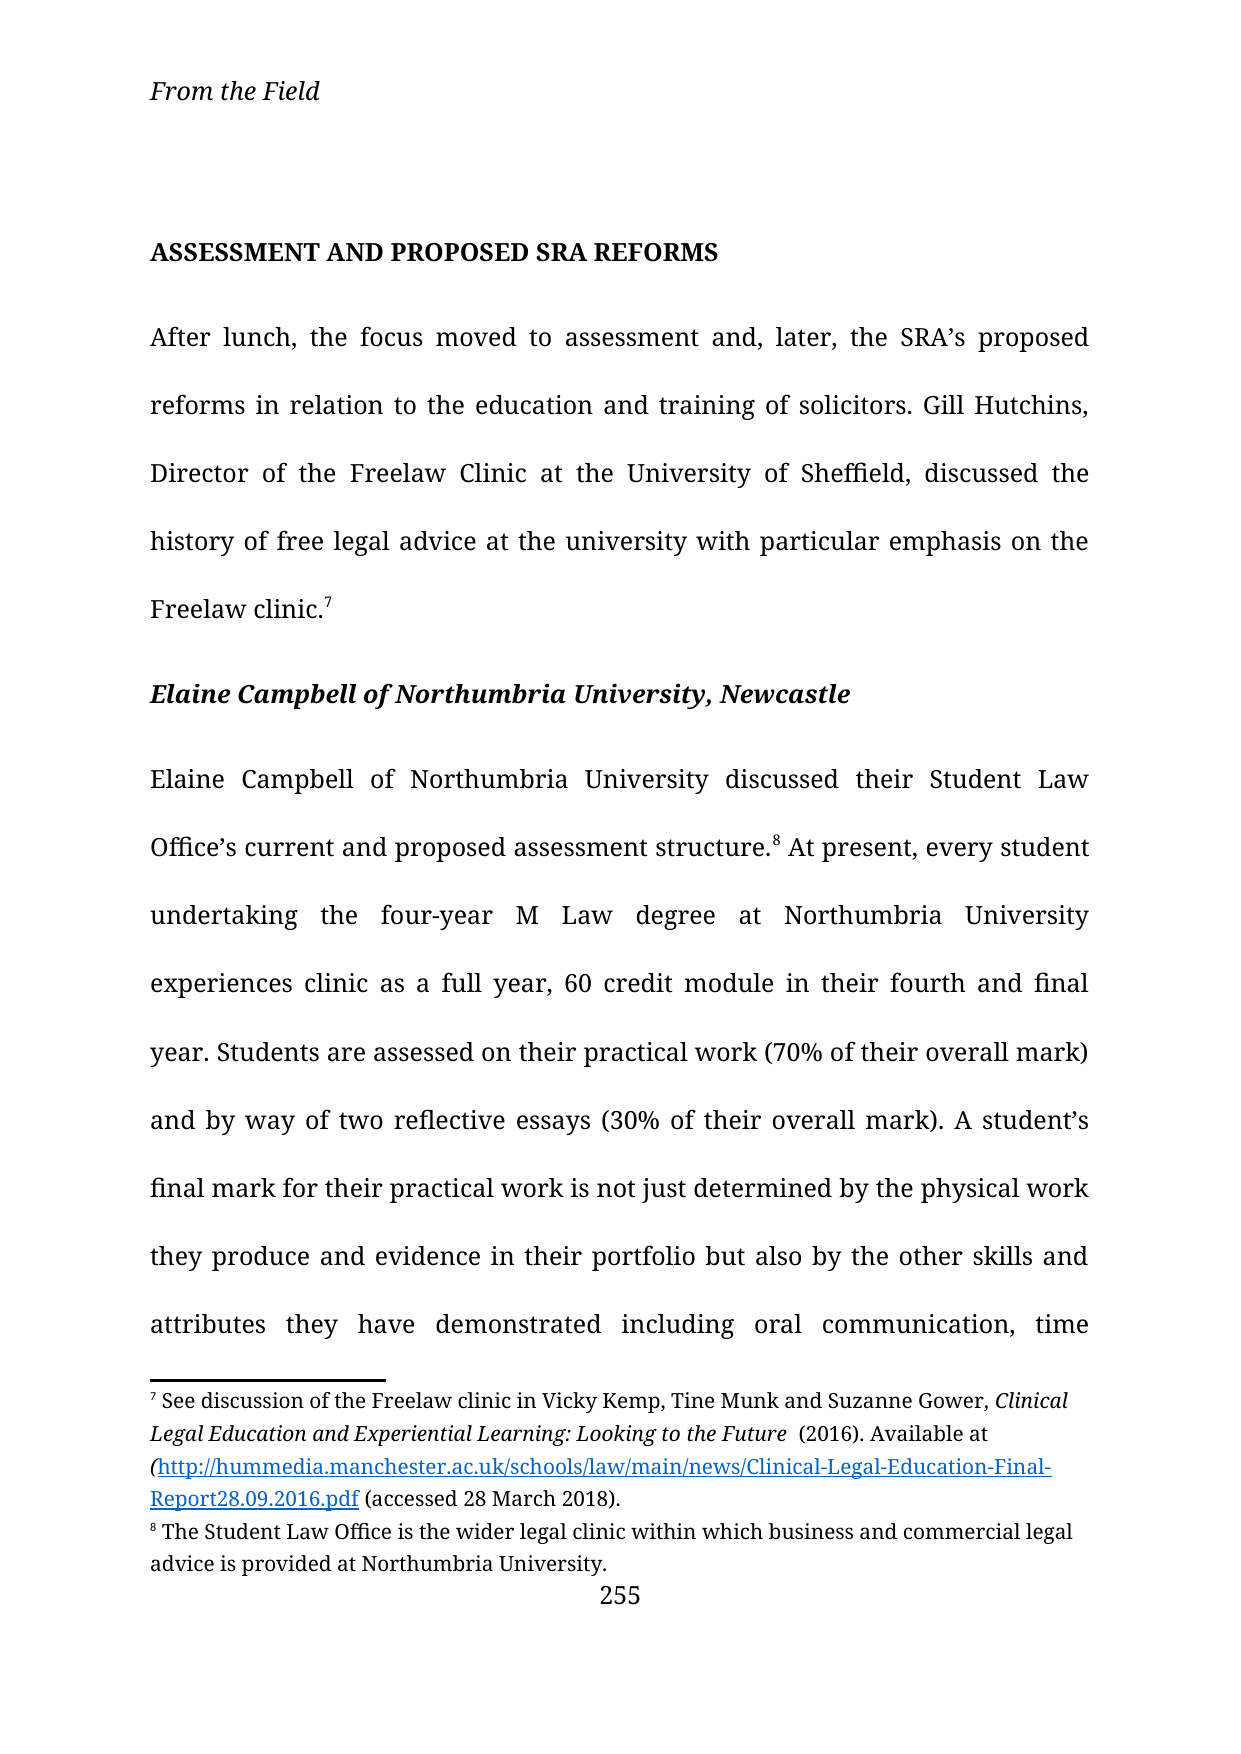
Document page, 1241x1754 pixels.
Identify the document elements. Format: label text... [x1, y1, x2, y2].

text After lunch, the focus moved to assessment and, later, the SRA’s proposed reforms in relation to the education and training of solicitors. Gill Hutchins, Director of the Freelaw Clinic at the University of Sheffield, discussed the history of free legal advice at the university with particular emphasis on the Freelaw clinic. [150, 319, 1090, 626]
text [150, 762, 1090, 1341]
text Elaine Campbell of Northumbria University, Newcastle [150, 677, 1090, 711]
text ASSESSMENT AND PROPOSED SRA REFORMS [150, 235, 1090, 269]
